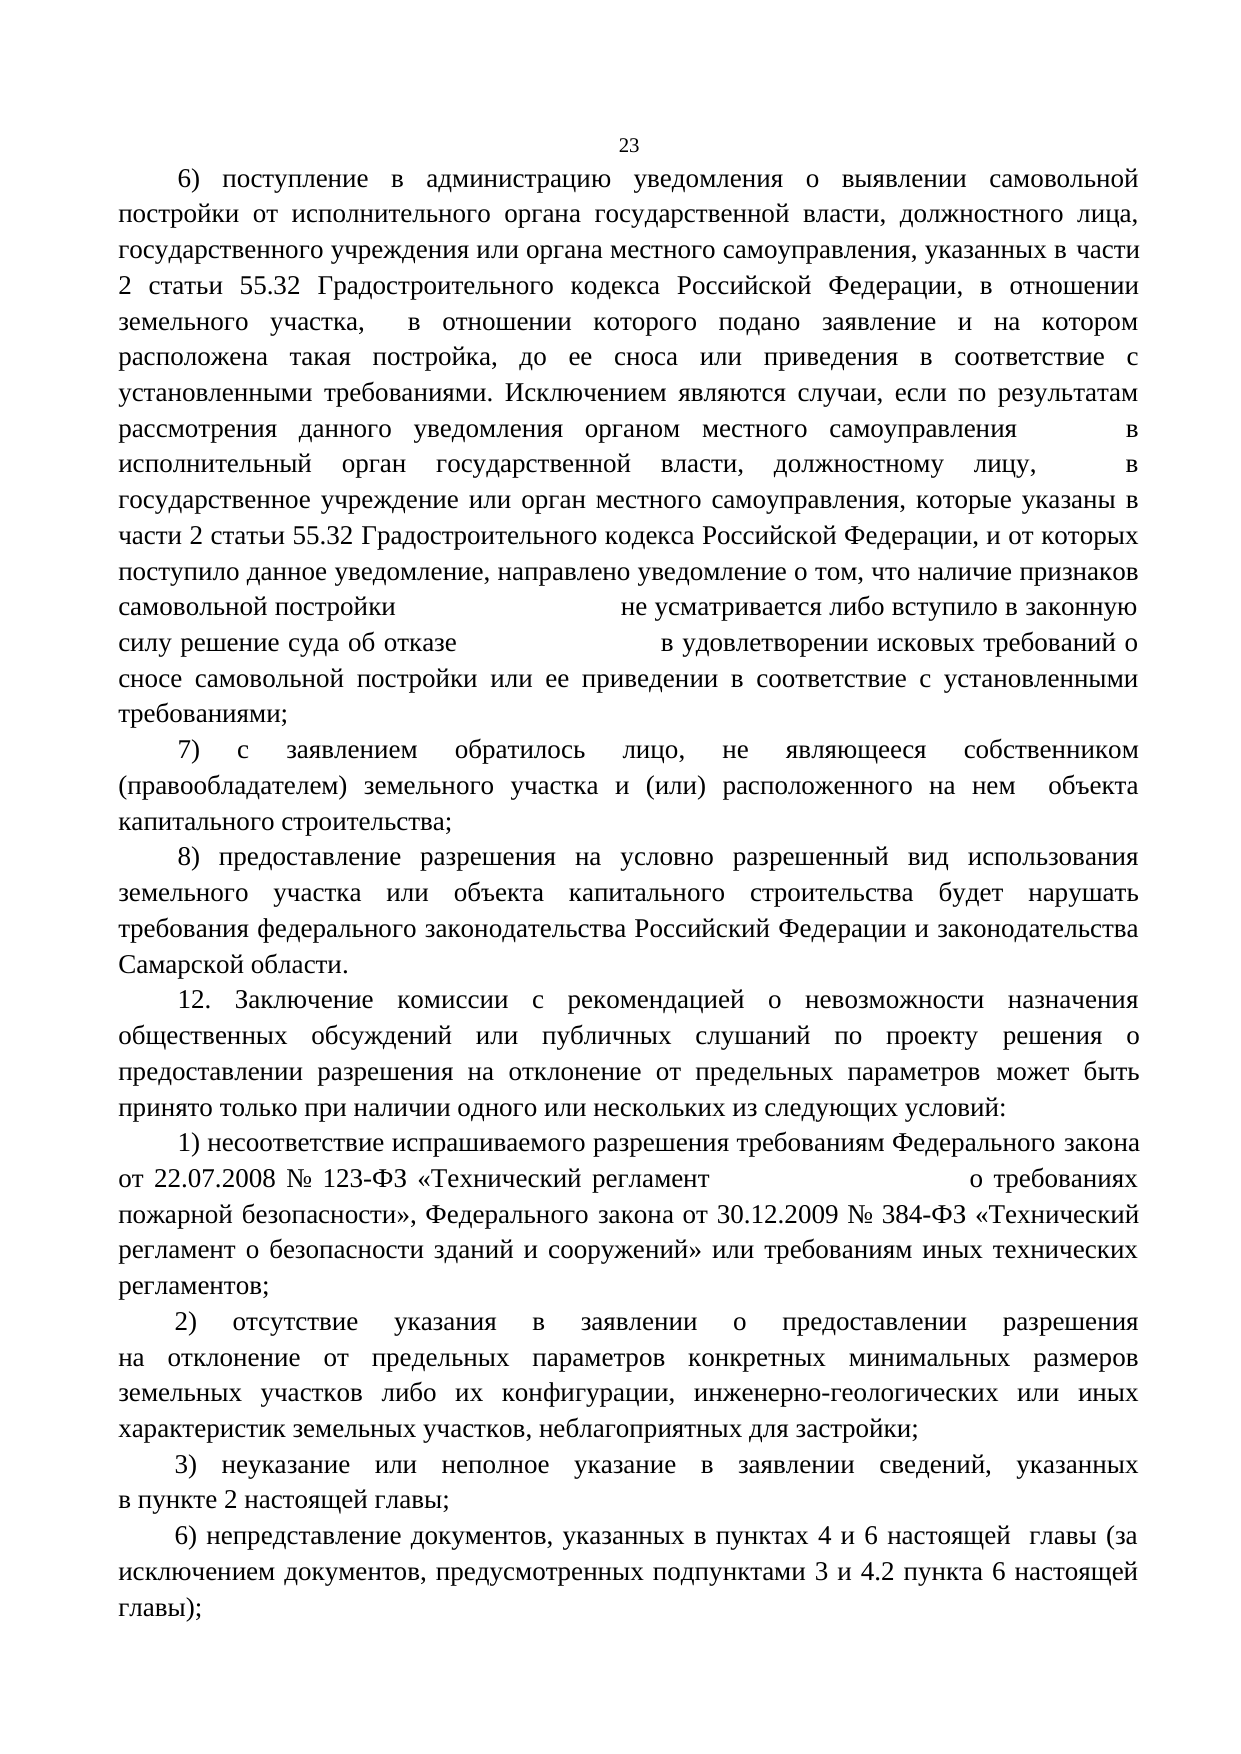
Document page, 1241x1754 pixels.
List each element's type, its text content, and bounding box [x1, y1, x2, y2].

text 2) отсутствие указания в заявлении о предоставлении разрешения на отклонение от предельных параметров конкретных минимальных размеров земельных участков либо их конфигурации, инженерно-геологических или иных характеристик земельных участков, неблагоприятных для застройки; [118, 1305, 1140, 1443]
text 7) с заявлением обратилось лицо, не являющееся собственником (правообладателем) земельного участка и (или) расположенного на нем объекта капитального строительства; [118, 733, 1140, 836]
text 8) предоставление разрешения на условно разрешенный вид использования земельного участка или объекта капитального строительства будет нарушать требования федерального законодательства Российский Федерации и законодательства Самарской области. [118, 841, 1140, 979]
text 3) неуказание или неполное указание в заявлении сведений, указанных в пункте 2 настоящей главы; [118, 1448, 1140, 1515]
text 6) непредставление документов, указанных в пунктах 4 и 6 настоящей главы (за исключением документов, предусмотренных подпунктами 3 и 4.2 пункта 6 настоящей главы); [118, 1519, 1140, 1622]
text 12. Заключение комиссии с рекомендацией о невозможности назначения общественных обсуждений или публичных слушаний по проекту решения о предоставлении разрешения на отклонение от предельных параметров может быть принято только при наличии одного или нескольких из следующих условий: [118, 983, 1140, 1122]
text 6) поступление в администрацию уведомления о выявлении самовольной постройки от исполнительного органа государственной власти, должностного лица, государственного учреждения или органа местного самоуправления, указанных в части 2 статьи 55.32 Градостроительного кодекса Российской Федерации, в отношении земельного участка, в отношении которого подано заявление и на котором расположена такая постройка, до ее сноса или приведения в соответствие с установленными требованиями. Исключением являются случаи, если по результатам рассмотрения данного уведомления органом местного самоуправления в исполнительный орган государственной власти, должностному лицу, в государственное учреждение или орган местного самоуправления, которые указаны в части 2 статьи 55.32 Градостроительного кодекса Российской Федерации, и от которых поступило данное уведомление, направлено уведомление о том, что наличие признаков самовольной постройки не усматривается либо вступило в законную силу решение суда об отказе в удовлетворении исковых требований о сносе самовольной постройки или ее приведении в соответствие с установленными требованиями; [118, 162, 1140, 729]
text 1) несоответствие испрашиваемого разрешения требованиям Федерального закона от 22.07.2008 № 123-ФЗ «Технический регламент о требованиях пожарной безопасности», Федерального закона от 30.12.2009 № 384-ФЗ «Технический регламент о безопасности зданий и сооружений» или требованиям иных технических регламентов; [118, 1126, 1140, 1300]
